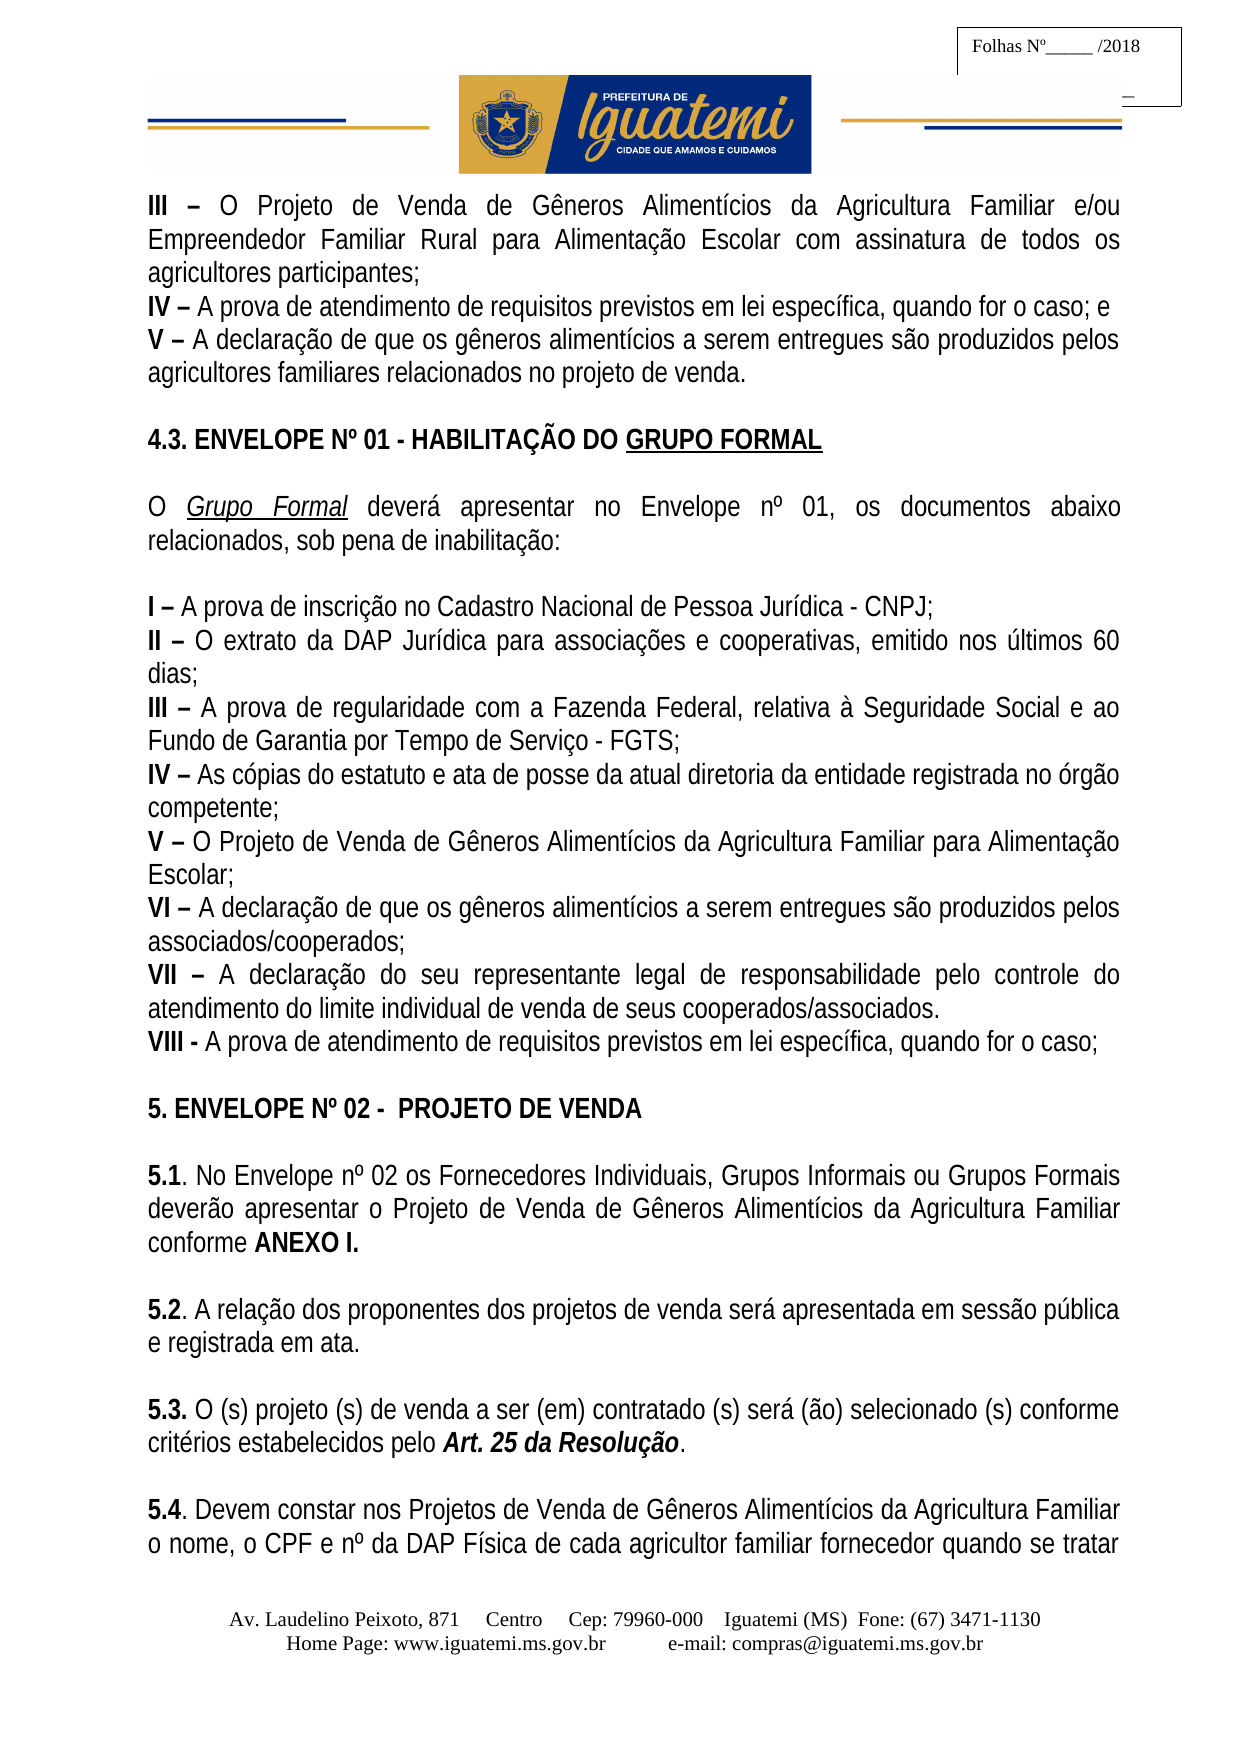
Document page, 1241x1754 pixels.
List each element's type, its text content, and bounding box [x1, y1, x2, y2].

text VII – A declaração do seu representante legal de responsabilidade pelo controle do atendimento do limite individual de venda de seus cooperados/associados. [148, 957, 1122, 1024]
text O Grupo Formal deverá apresentar no Envelope nº 01, os documentos abaixo relacionados, sob pena de inabilitação: [148, 489, 1122, 556]
picture [147, 75, 1123, 174]
text 4.3. ENVELOPE Nº 01 - HABILITAÇÃO DO GRUPO FORMAL [148, 422, 1122, 456]
text VI – A declaração de que os gêneros alimentícios a serem entregues são produzidos pelos associados/cooperados; [148, 891, 1122, 957]
text VIII - A prova de atendimento de requisitos previstos em lei específica, quando for o caso; [148, 1024, 1122, 1058]
text 5.1. No Envelope nº 02 os Fornecedores Individuais, Grupos Informais ou Grupos Formais deverão apresentar o Projeto de Venda de Gêneros Alimentícios da Agricultura Familiar conforme ANEXO I. [148, 1158, 1122, 1258]
text 5. ENVELOPE Nº 02 - PROJETO DE VENDA [148, 1091, 1122, 1124]
text 5.3. O (s) projeto (s) de venda a ser (em) contratado (s) será (ão) selecionado (s) conforme critérios estabelecidos pelo Art. 25 da Resolução. [148, 1392, 1122, 1459]
text II – O extrato da DAP Jurídica para associações e cooperativas, emitido nos últimos 60 dias; [148, 623, 1122, 690]
text III – O Projeto de Venda de Gêneros Alimentícios da Agricultura Familiar e/ou Empreendedor Familiar Rural para Alimentação Escolar com assinatura de todos os agricultores participantes; [148, 188, 1122, 289]
text V – O Projeto de Venda de Gêneros Alimentícios da Agricultura Familiar para Alimentação Escolar; [148, 824, 1122, 891]
text IV – A prova de atendimento de requisitos previstos em lei específica, quando for o caso; e [148, 289, 1122, 322]
text IV – As cópias do estatuto e ata de posse da atual diretoria da entidade registrada no órgão competente; [148, 757, 1122, 824]
text V – A declaração de que os gêneros alimentícios a serem entregues são produzidos pelos agricultores familiares relacionados no projeto de venda. [148, 322, 1122, 389]
text III – A prova de regularidade com a Fazenda Federal, relativa à Seguridade Social e ao Fundo de Garantia por Tempo de Serviço - FGTS; [148, 690, 1122, 757]
text I – A prova de inscrição no Cadastro Nacional de Pessoa Jurídica - CNPJ; [148, 589, 1122, 623]
text 5.2. A relação dos proponentes dos projetos de venda será apresentada em sessão pública e registrada em ata. [148, 1292, 1122, 1359]
